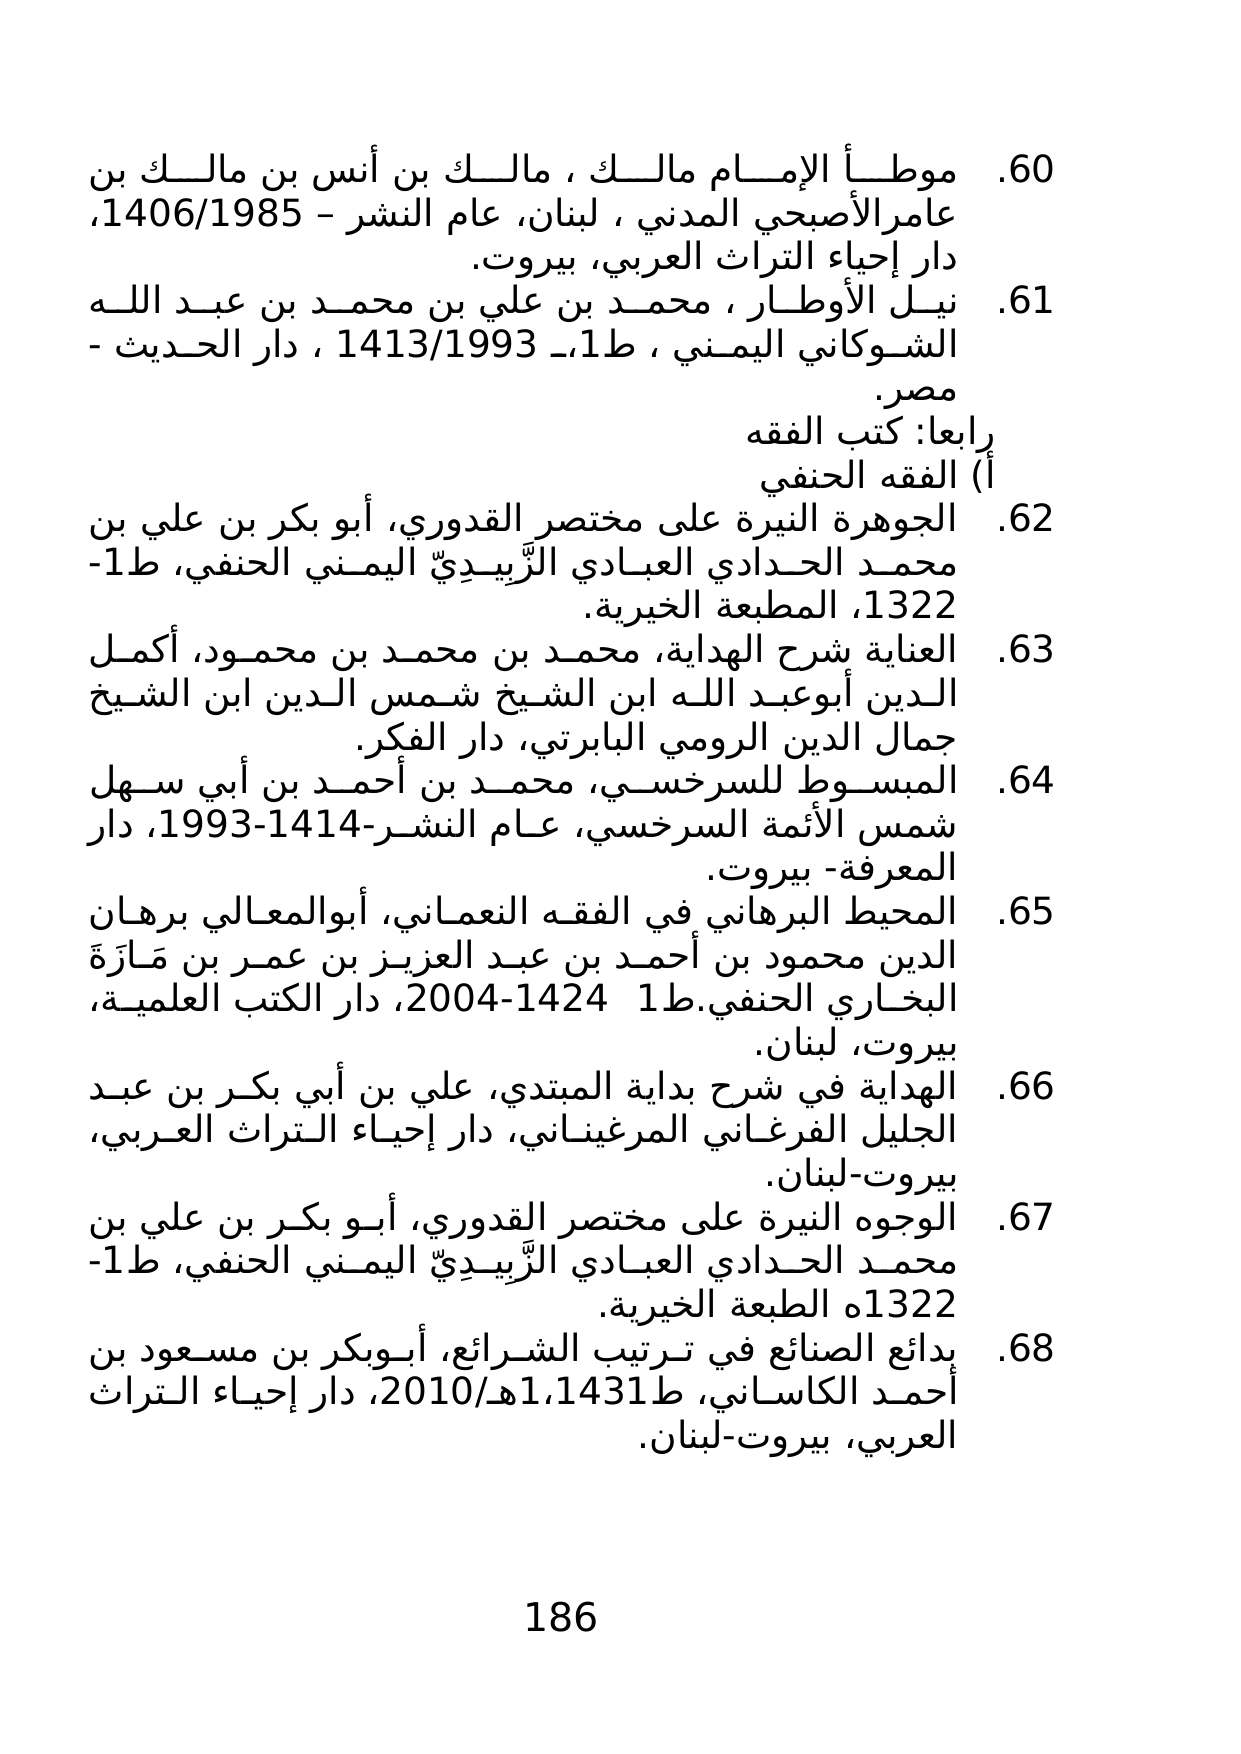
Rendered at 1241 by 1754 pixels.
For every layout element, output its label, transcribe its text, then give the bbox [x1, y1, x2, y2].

list المبسوط للسرخسي، محمد بن أحمد بن أبي سهل شمس الأئمة السرخسي، عام النشر-1414-1993، دار المعرفة- بيروت. [89, 759, 996, 890]
list المحيط البرهاني في الفقه النعماني، أبوالمعالي برهان الدين محمود بن أحمد بن عبد العزيز بن عمر بن مَازَةَ البخاري الحنفي.ط1 1424-2004، دار الكتب العلمية، بيروت، لبنان. [89, 890, 996, 1064]
list بدائع الصنائع في ترتيب الشرائع، أبوبكر بن مسعود بن أحمد الكاساني، ط1،1431هـ/2010، دار إحياء التراث العربي، بيروت-لبنان. [89, 1326, 996, 1457]
text رابعا: كتب الفقه [89, 409, 996, 453]
list نيل الأوطار ، محمد بن علي بن محمد بن عبد الله الشوكاني اليمني ، ط1، 1413/1993 ، دار الحديث - مصر. [89, 279, 996, 409]
list الجوهرة النيرة على مختصر القدوري، أبو بكر بن علي بن محمد الحدادي العبادي الزَّبِيدِيّ اليمني الحنفي، ط1-1322، المطبعة الخيرية. [89, 497, 996, 628]
text أ) الفقه الحنفي [89, 453, 996, 497]
list موطأ الإمام مالك ، مالك بن أنس بن مالك بن عامرالأصبحي المدني ، لبنان، عام النشر – 1406/1985، دار إحياء التراث العربي، بيروت. [89, 148, 996, 279]
list العناية شرح الهداية، محمد بن محمد بن محمود، أكمل الدين أبوعبد الله ابن الشيخ شمس الدين ابن الشيخ جمال الدين الرومي البابرتي، دار الفكر. [89, 628, 996, 759]
list الهداية في شرح بداية المبتدي، علي بن أبي بكر بن عبد الجليل الفرغاني المرغيناني، دار إحياء التراث العربي، بيروت-لبنان. [89, 1064, 996, 1195]
list الوجوه النيرة على مختصر القدوري، أبو بكر بن علي بن محمد الحدادي العبادي الزَّبِيدِيّ اليمني الحنفي، ط1- 1322ه الطبعة الخيرية. [89, 1195, 996, 1326]
